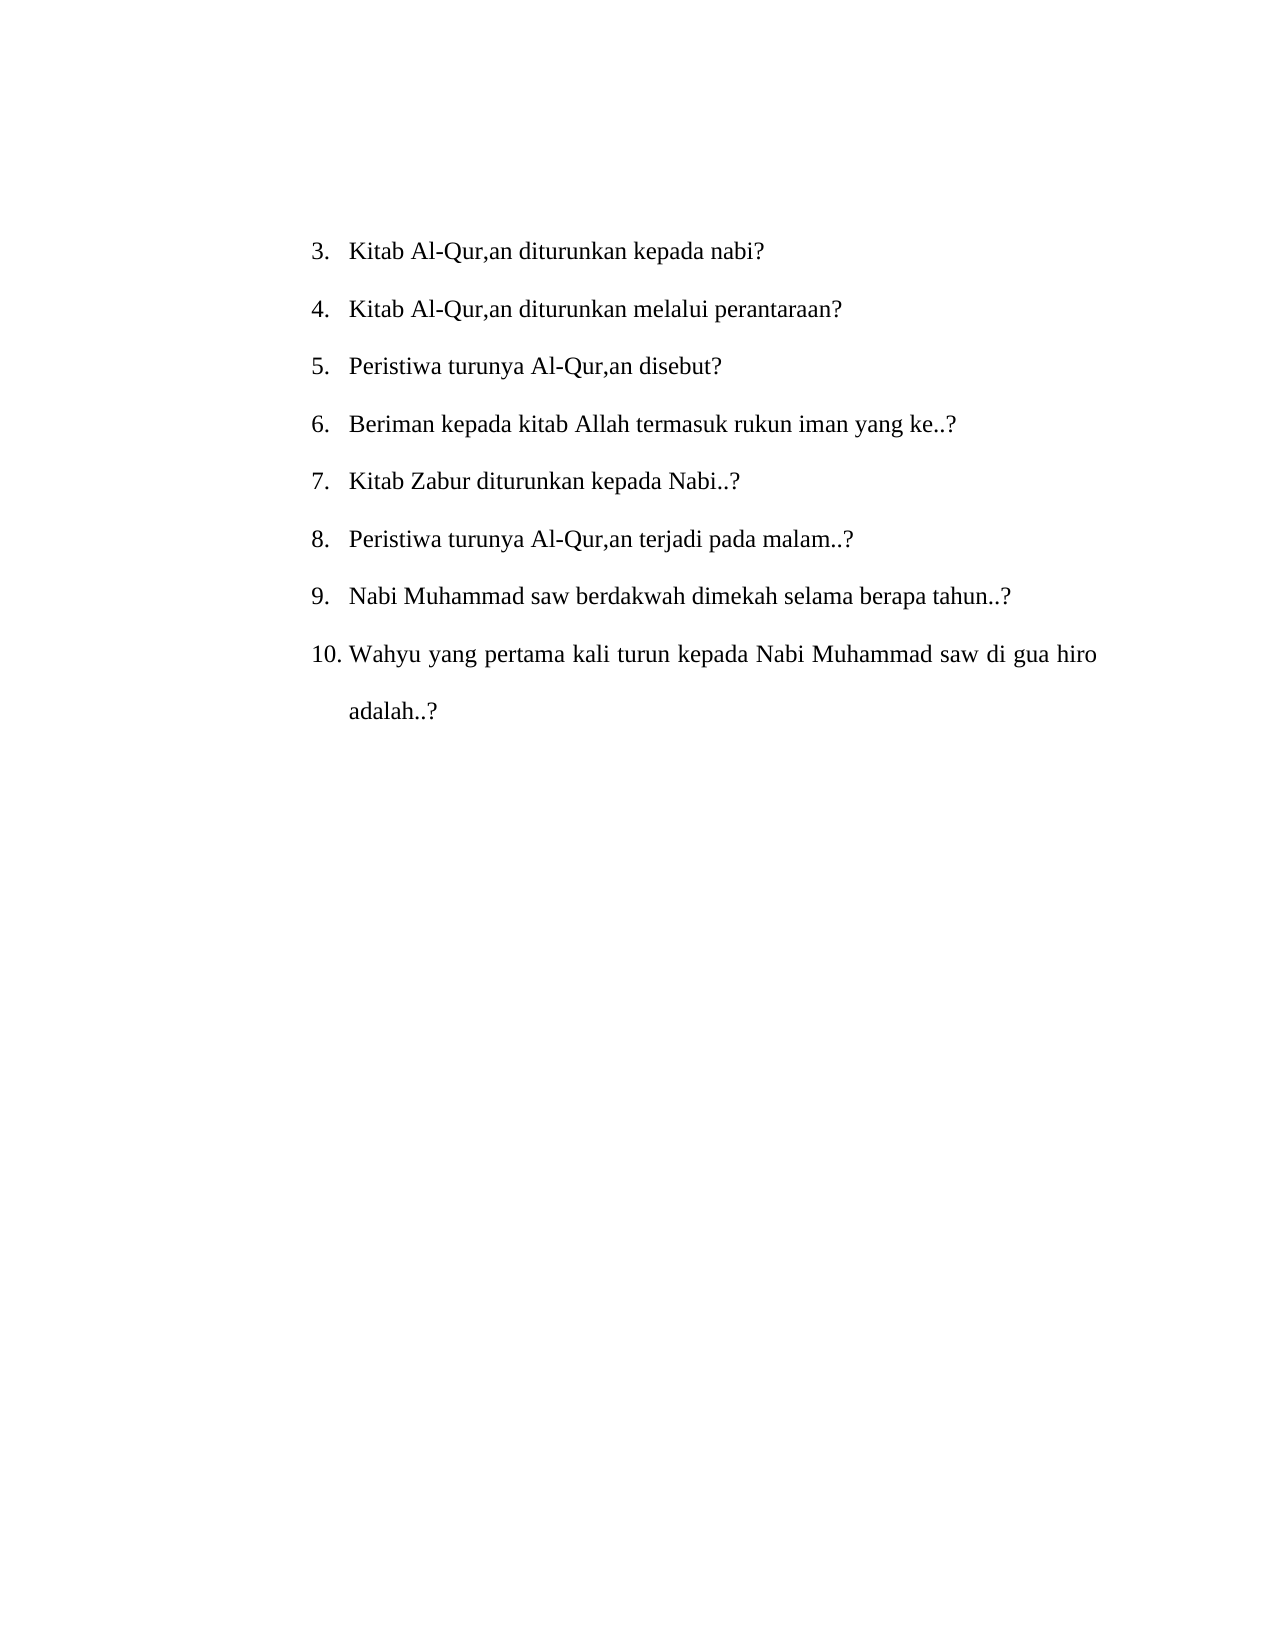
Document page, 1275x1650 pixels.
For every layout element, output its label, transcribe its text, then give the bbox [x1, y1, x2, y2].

list Kitab Al-Qur,an diturunkan melalui perantaraan? [311, 294, 1098, 322]
list Peristiwa turunya Al-Qur,an terjadi pada malam..? [311, 524, 1098, 552]
list Kitab Zabur diturunkan kepada Nabi..? [311, 466, 1098, 495]
list Nabi Muhammad saw berdakwah dimekah selama berapa tahun..? [311, 581, 1098, 610]
list Kitab Al-Qur,an diturunkan kepada nabi? [311, 236, 1098, 265]
list Peristiwa turunya Al-Qur,an disebut? [311, 351, 1098, 380]
list Wahyu yang pertama kali turun kepada Nabi Muhammad saw di gua hiro adalah..? [311, 639, 1098, 725]
list Beriman kepada kitab Allah termasuk rukun iman yang ke..? [311, 409, 1098, 437]
